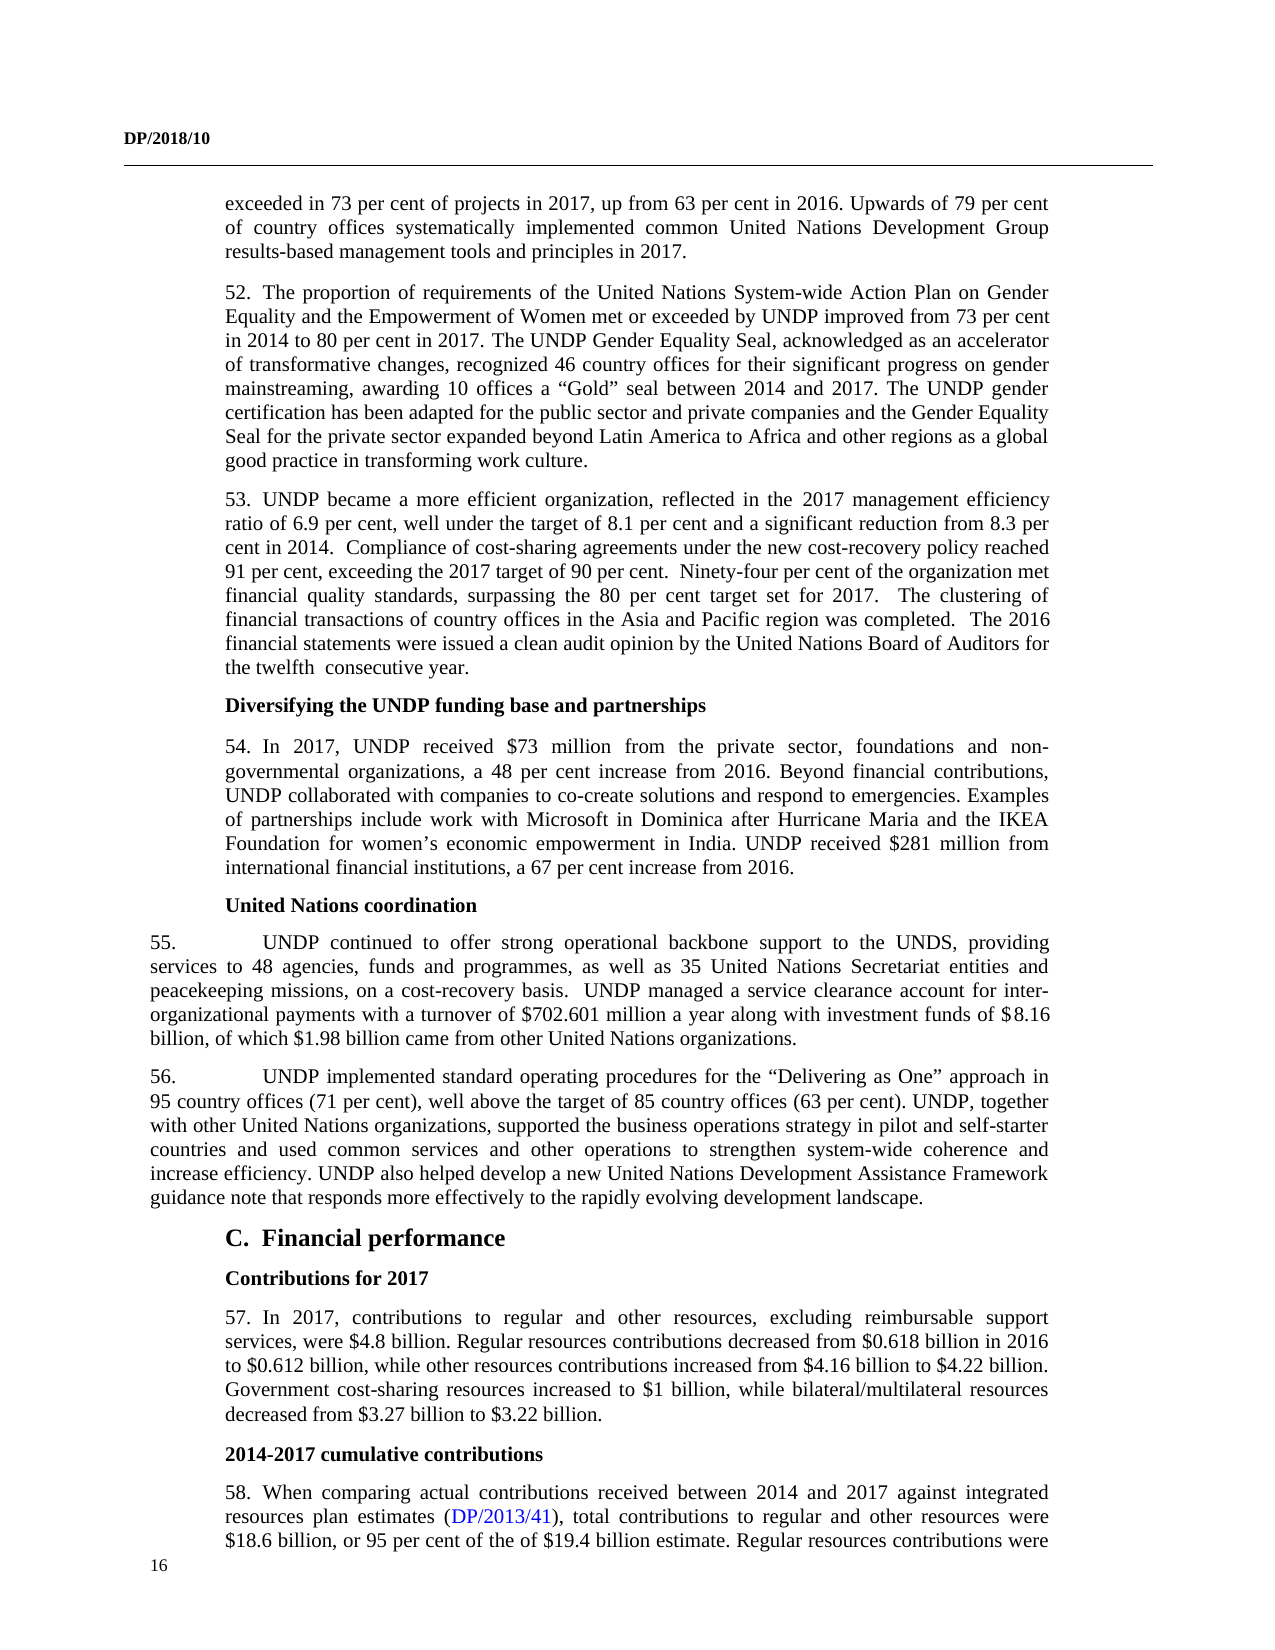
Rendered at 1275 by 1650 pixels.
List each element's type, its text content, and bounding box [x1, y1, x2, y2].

text United Nations coordination [150, 893, 1050, 917]
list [225, 1480, 1050, 1552]
text Diversifying the UNDP funding base and partnerships [150, 693, 1050, 717]
list UNDP became a more efficient organization, reflected in the 2017 management efficiency ratio of 6.9 per cent, well under the target of 8.1 per cent and a significant reduction from 8.3 per cent in 2014. Compliance of cost-sharing agreements under the new cost-recovery policy reached 91 per cent, exceeding the 2017 target of 90 per cent. Ninety-four per cent of the organization met financial quality standards, surpassing the 80 per cent target set for 2017. The clustering of financial transactions of country offices in the Asia and Pacific region was completed. The 2016 financial statements were issued a clean audit opinion by the United Nations Board of Auditors for the twelfth consecutive year. [225, 486, 1050, 679]
list In 2017, UNDP received $73 million from the private sector, foundations and non-governmental organizations, a 48 per cent increase from 2016. Beyond financial contributions, UNDP collaborated with companies to co-create solutions and respond to emergencies. Examples of partnerships include work with Microsoft in Dominica after Hurricane Maria and the IKEA Foundation for women’s economic empowerment in India. UNDP received $281 million from international financial institutions, a 67 per cent increase from 2016. [225, 734, 1050, 879]
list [225, 191, 1050, 263]
list 2014-2017 cumulative contributions [150, 1442, 1050, 1466]
list UNDP continued to offer strong operational backbone support to the UNDS, providing services to 48 agencies, funds and programmes, as well as 35 United Nations Secretariat entities and peacekeeping missions, on a cost-recovery basis. UNDP managed a service clearance account for inter-organizational payments with a turnover of $702.601 million a year along with investment funds of $8.16 billion, of which $1.98 billion came from other United Nations organizations. [150, 930, 1050, 1050]
subtitle C. Financial performance [150, 1223, 1050, 1252]
list The proportion of requirements of the United Nations System-wide Action Plan on Gender Equality and the Empowerment of Women met or exceeded by UNDP improved from 73 per cent in 2014 to 80 per cent in 2017. The UNDP Gender Equality Seal, acknowledged as an accelerator of transformative changes, recognized 46 country offices for their significant progress on gender mainstreaming, awarding 10 offices a “Gold” seal between 2014 and 2017. The UNDP gender certification has been adapted for the public sector and private companies and the Gender Equality Seal for the private sector expanded beyond Latin America to Africa and other regions as a global good practice in transforming work culture. [225, 279, 1050, 472]
list In 2017, contributions to regular and other resources, excluding reimbursable support services, were $4.8 billion. Regular resources contributions decreased from $0.618 billion in 2016 to $0.612 billion, while other resources contributions increased from $4.16 billion to $4.22 billion. Government cost-sharing resources increased to $1 billion, while bilateral/multilateral resources decreased from $3.27 billion to $3.22 billion. [225, 1305, 1050, 1427]
list UNDP implemented standard operating procedures for the “Delivering as One” approach in 95 country offices (71 per cent), well above the target of 85 country offices (63 per cent). UNDP, together with other United Nations organizations, supported the business operations strategy in pilot and self-starter countries and used common services and other operations to strengthen system-wide coherence and increase efficiency. UNDP also helped develop a new United Nations Development Assistance Framework guidance note that responds more effectively to the rapidly evolving development landscape. [150, 1064, 1050, 1209]
text Contributions for 2017 [150, 1266, 1050, 1290]
